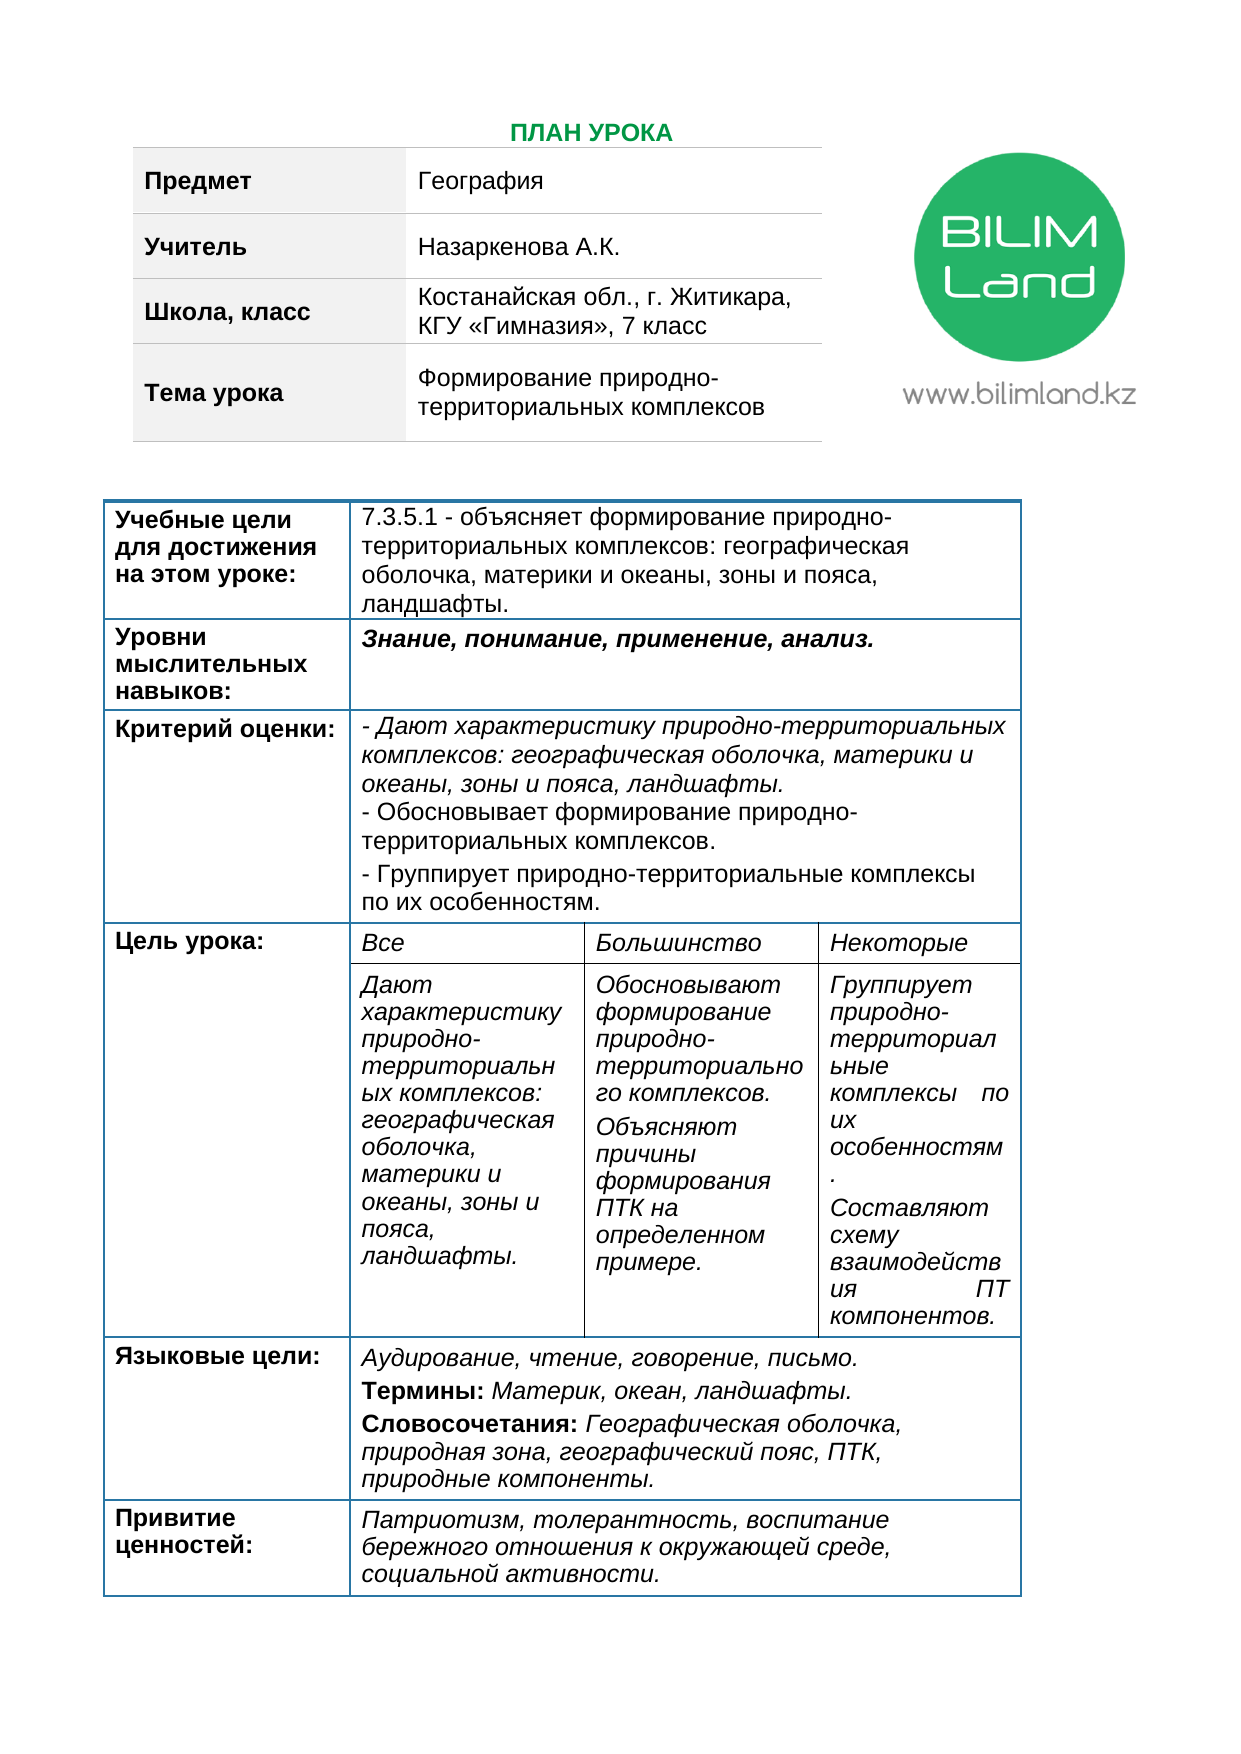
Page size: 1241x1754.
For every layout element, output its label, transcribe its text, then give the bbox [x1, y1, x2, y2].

table_cell Обосновывают формирование природно-территориального комплексов. Объясняют причины формирования ПТК на определенном примере. [585, 964, 818, 1336]
table_cell Костанайская обл., г. Житикара, КГУ «Гимназия», 7 класс [406, 279, 822, 343]
table_cell Некоторые [819, 924, 1020, 963]
table_cell Критерий оценки: [105, 711, 349, 922]
table_header Предмет [133, 148, 406, 212]
table_cell Дают характеристику природно-территориальных комплексов: географическая оболочка, материки и океаны, зоны и пояса, ландшафты. [351, 964, 584, 1336]
table_header 7.3.5.1 - объясняет формирование природно-территориальных комплексов: географическая оболочка, материки и океаны, зоны и пояса, ландшафты. [351, 503, 1020, 617]
picture [894, 147, 1144, 412]
table_cell Тема урока [133, 344, 406, 441]
table_cell Учитель [133, 214, 406, 278]
table_cell Аудирование, чтение, говорение, письмо. Термины: Материк, океан, ландшафты. Словосочетания: Географическая оболочка, природная зона, географический пояс, ПТК, природные компоненты. [351, 1338, 1020, 1499]
table_cell - Дают характеристику природно-территориальных комплексов: географическая оболочка, материки и океаны, зоны и пояса, ландшафты. - Обосновывает формирование природно-территориальных комплексов. - Группирует природно-территориальные комплексы по их особенностям. [351, 711, 1020, 922]
table_cell Школа, класс [133, 279, 406, 343]
table_header Учебные цели для достижения на этом уроке: [105, 503, 349, 617]
table_header [822, 147, 1217, 441]
table_cell Большинство [585, 924, 818, 963]
table_cell Привитие ценностей: [105, 1501, 349, 1594]
table_cell Группирует природно-территориальные комплексы по их особенностям. Составляют схему взаимодействия ПТ компонентов. [819, 964, 1020, 1336]
table_cell Языковые цели: [105, 1338, 349, 1499]
table_cell Все [351, 924, 584, 963]
table_cell Патриотизм, толерантность, воспитание бережного отношения к окружающей среде, социальной активности. [351, 1501, 1020, 1594]
table_cell Знание, понимание, применение, анализ. [351, 620, 1020, 709]
table_cell Уровни мыслительных навыков: [105, 620, 349, 709]
text ПЛАН УРОКА [133, 118, 1050, 147]
table_cell Формирование природно-территориальных комплексов [406, 344, 822, 441]
table_header География [406, 148, 822, 212]
table_cell Цель урока: [105, 924, 349, 1336]
table_cell Назаркенова А.К. [406, 214, 822, 278]
